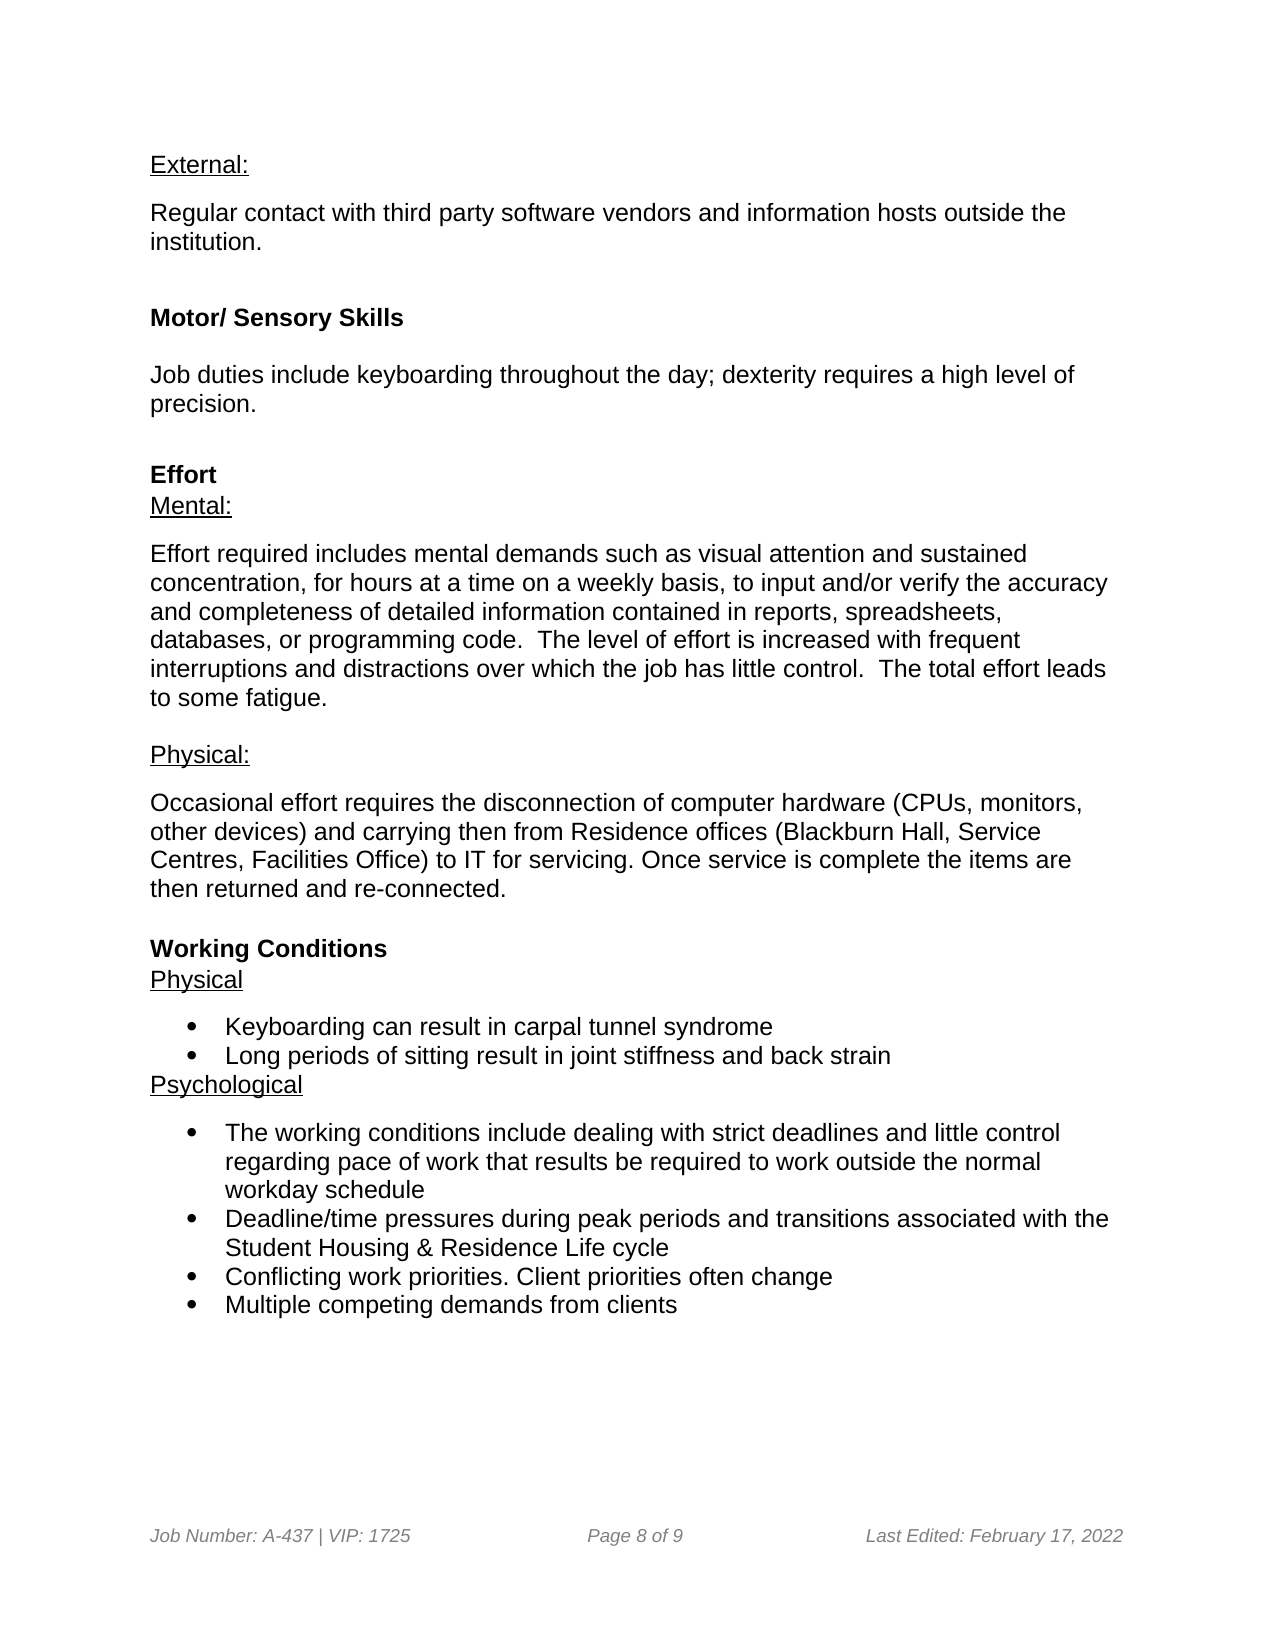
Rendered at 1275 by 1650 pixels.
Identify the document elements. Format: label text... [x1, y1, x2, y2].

list Conflicting work priorities. Client priorities often change [187, 1262, 1125, 1291]
list Multiple competing demands from clients [187, 1291, 1125, 1319]
subtitle Working Conditions [150, 933, 1125, 962]
text Job duties include keyboarding throughout the day; dexterity requires a high level of precision. [150, 360, 1125, 418]
subtitle Motor/ Sensory Skills [150, 303, 1125, 332]
text Effort required includes mental demands such as visual attention and sustained concentration, for hours at a time on a weekly basis, to input and/or verify the accuracy and completeness of detailed information contained in reports, spreadsheets, databases, or programming code. The level of effort is increased with frequent interruptions and distractions over which the job has little control. The total effort leads to some fatigue. [150, 539, 1125, 712]
list Long periods of sitting result in joint stiffness and back strain [187, 1041, 1125, 1070]
list The working conditions include dealing with strict deadlines and little control regarding pace of work that results be required to work outside the normal workday schedule [187, 1118, 1125, 1204]
text Regular contact with third party software vendors and information hosts outside the institution. [150, 198, 1125, 255]
list Keyboarding can result in carpal tunnel syndrome [187, 1012, 1125, 1041]
list Deadline/time pressures during peak periods and transitions associated with the Student Housing & Residence Life cycle [187, 1204, 1125, 1262]
text Psychological [150, 1070, 1125, 1099]
text Physical [150, 964, 1125, 993]
text Mental: [150, 491, 1125, 520]
subtitle Effort [150, 460, 1125, 489]
text External: [150, 150, 1125, 179]
text Occasional effort requires the disconnection of computer hardware (CPUs, monitors, other devices) and carrying then from Residence offices (Blackburn Hall, Service Centres, Facilities Office) to IT for servicing. Once service is complete the items are then returned and re-connected. [150, 788, 1125, 903]
text Physical: [150, 740, 1125, 769]
